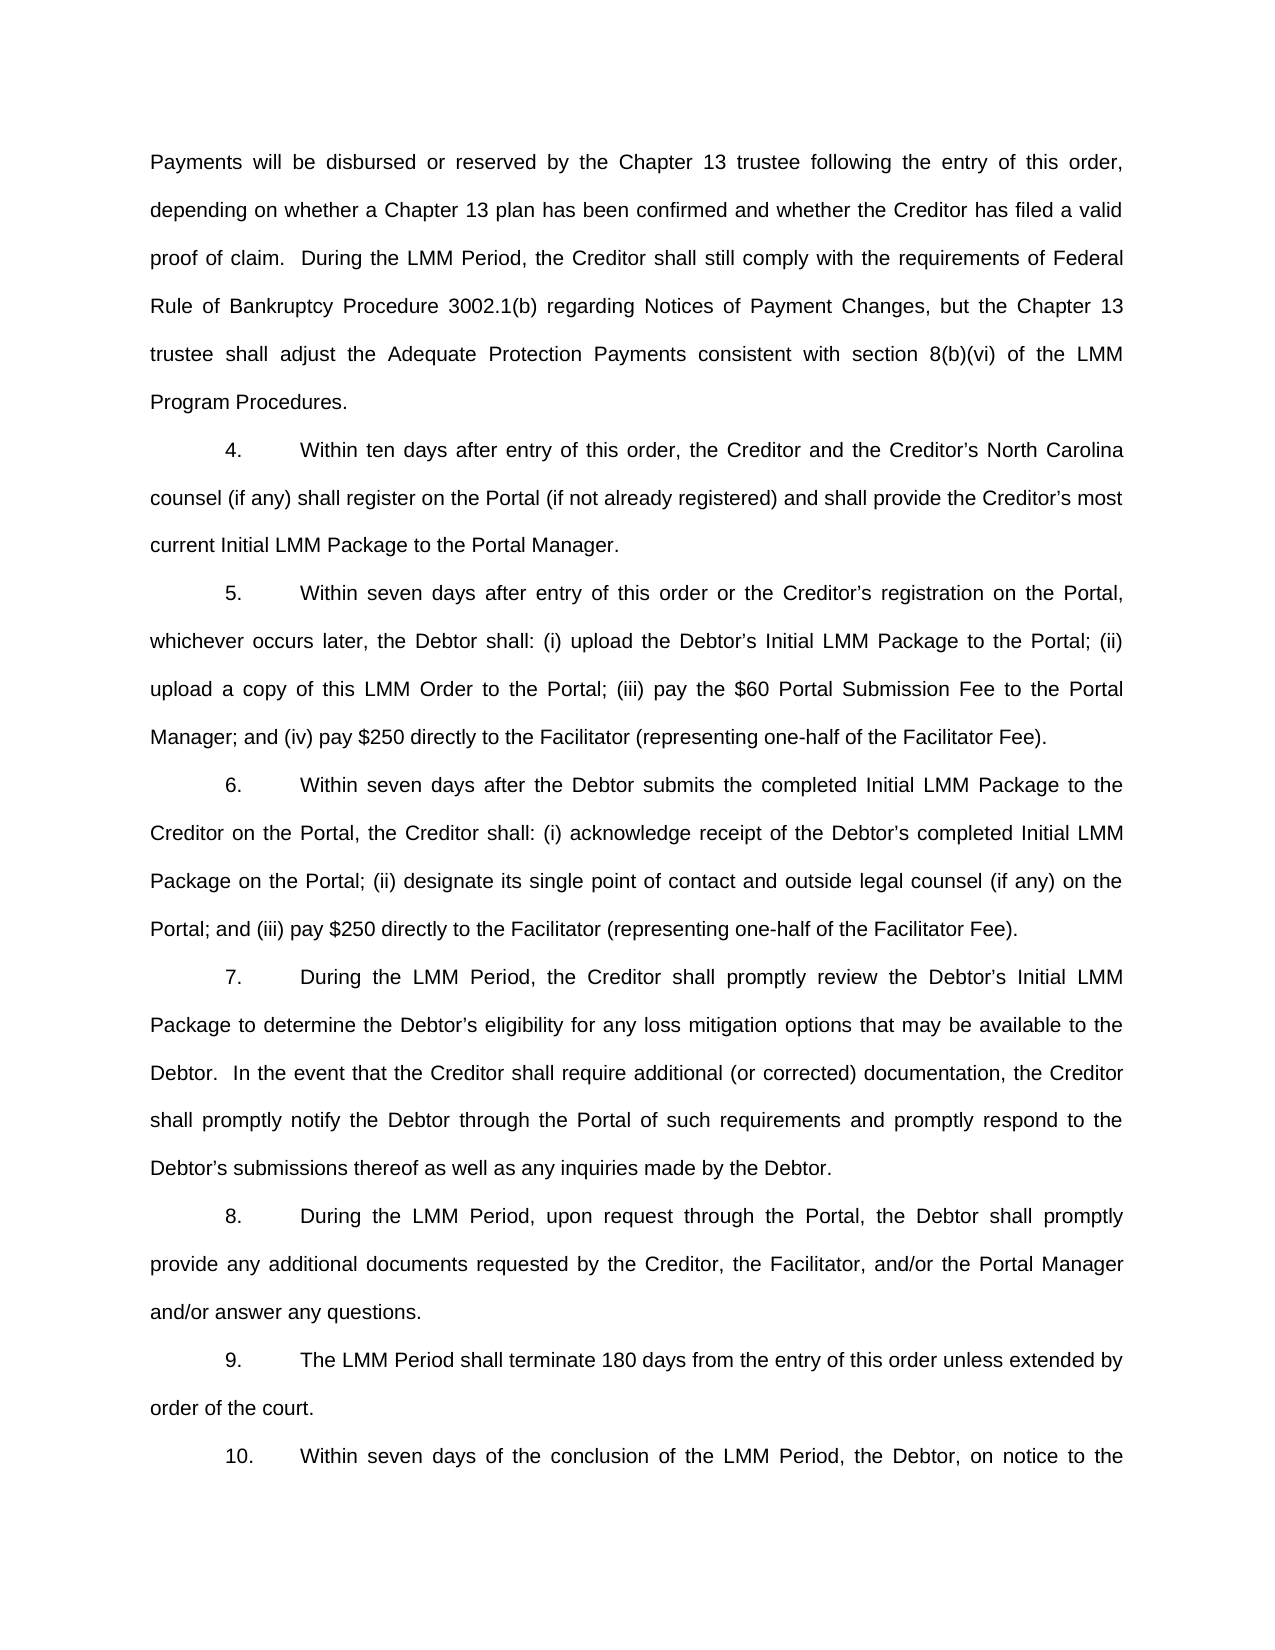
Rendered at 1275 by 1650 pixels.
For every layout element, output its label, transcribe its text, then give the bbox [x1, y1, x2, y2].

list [150, 1444, 1125, 1468]
list Within ten days after entry of this order, the Creditor and the Creditor’s North Carolina counsel (if any) shall register on the Portal (if not already registered) and shall provide the Creditor’s most current Initial LMM Package to the Portal Manager. [150, 437, 1125, 557]
list Within seven days after the Debtor submits the completed Initial LMM Package to the Creditor on the Portal, the Creditor shall: (i) acknowledge receipt of the Debtor’s completed Initial LMM Package on the Portal; (ii) designate its single point of contact and outside legal counsel (if any) on the Portal; and (iii) pay $250 directly to the Facilitator (representing one-half of the Facilitator Fee). [150, 773, 1125, 941]
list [150, 150, 1125, 413]
list The LMM Period shall terminate 180 days from the entry of this order unless extended by order of the court. [150, 1348, 1125, 1420]
list During the LMM Period, upon request through the Portal, the Debtor shall promptly provide any additional documents requested by the Creditor, the Facilitator, and/or the Portal Manager and/or answer any questions. [150, 1204, 1125, 1324]
list During the LMM Period, the Creditor shall promptly review the Debtor’s Initial LMM Package to determine the Debtor’s eligibility for any loss mitigation options that may be available to the Debtor. In the event that the Creditor shall require additional (or corrected) documentation, the Creditor shall promptly notify the Debtor through the Portal of such requirements and promptly respond to the Debtor’s submissions thereof as well as any inquiries made by the Debtor. [150, 964, 1125, 1180]
list Within seven days after entry of this order or the Creditor’s registration on the Portal, whichever occurs later, the Debtor shall: (i) upload the Debtor’s Initial LMM Package to the Portal; (ii) upload a copy of this LMM Order to the Portal; (iii) pay the $60 Portal Submission Fee to the Portal Manager; and (iv) pay $250 directly to the Facilitator (representing one-half of the Facilitator Fee). [150, 581, 1125, 749]
